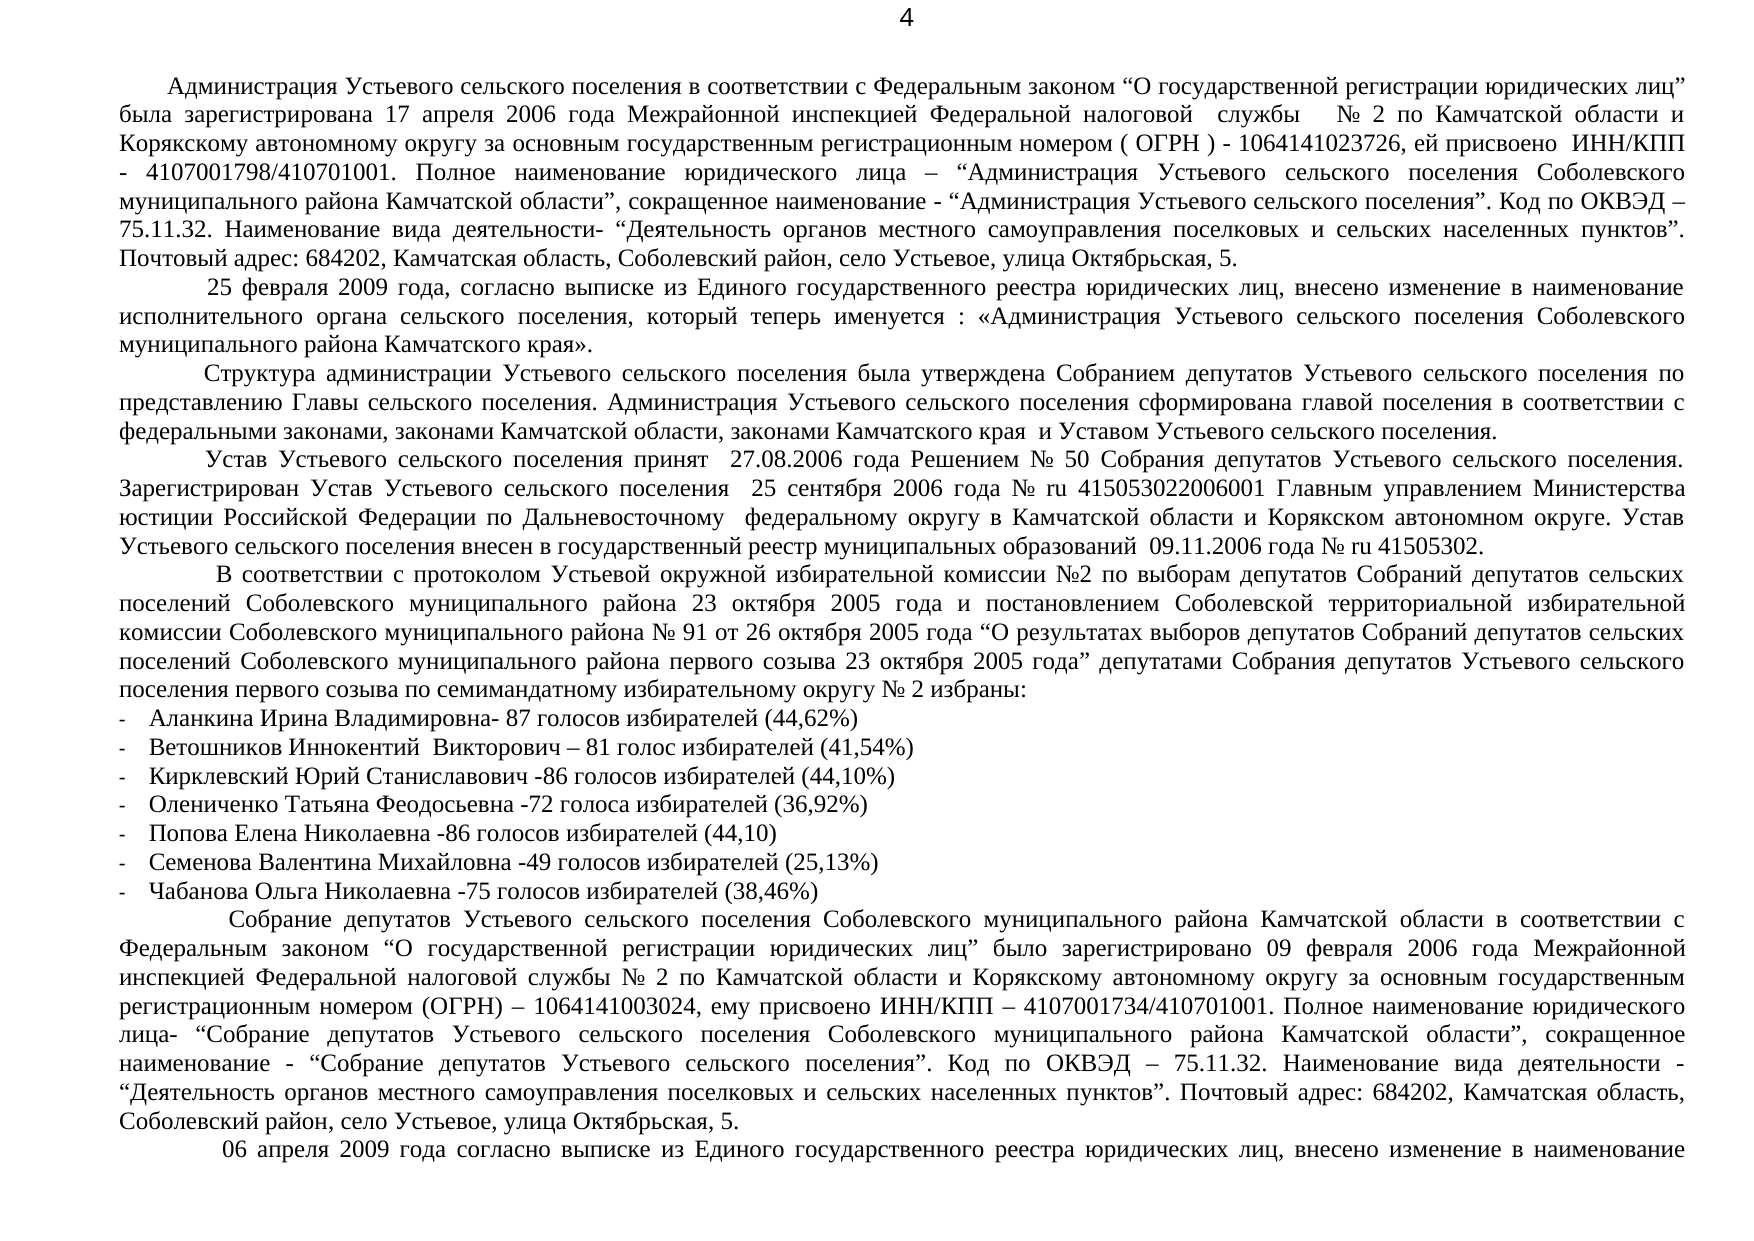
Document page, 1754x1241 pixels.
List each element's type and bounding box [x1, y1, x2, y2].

table_cell [108, 71, 1698, 1163]
